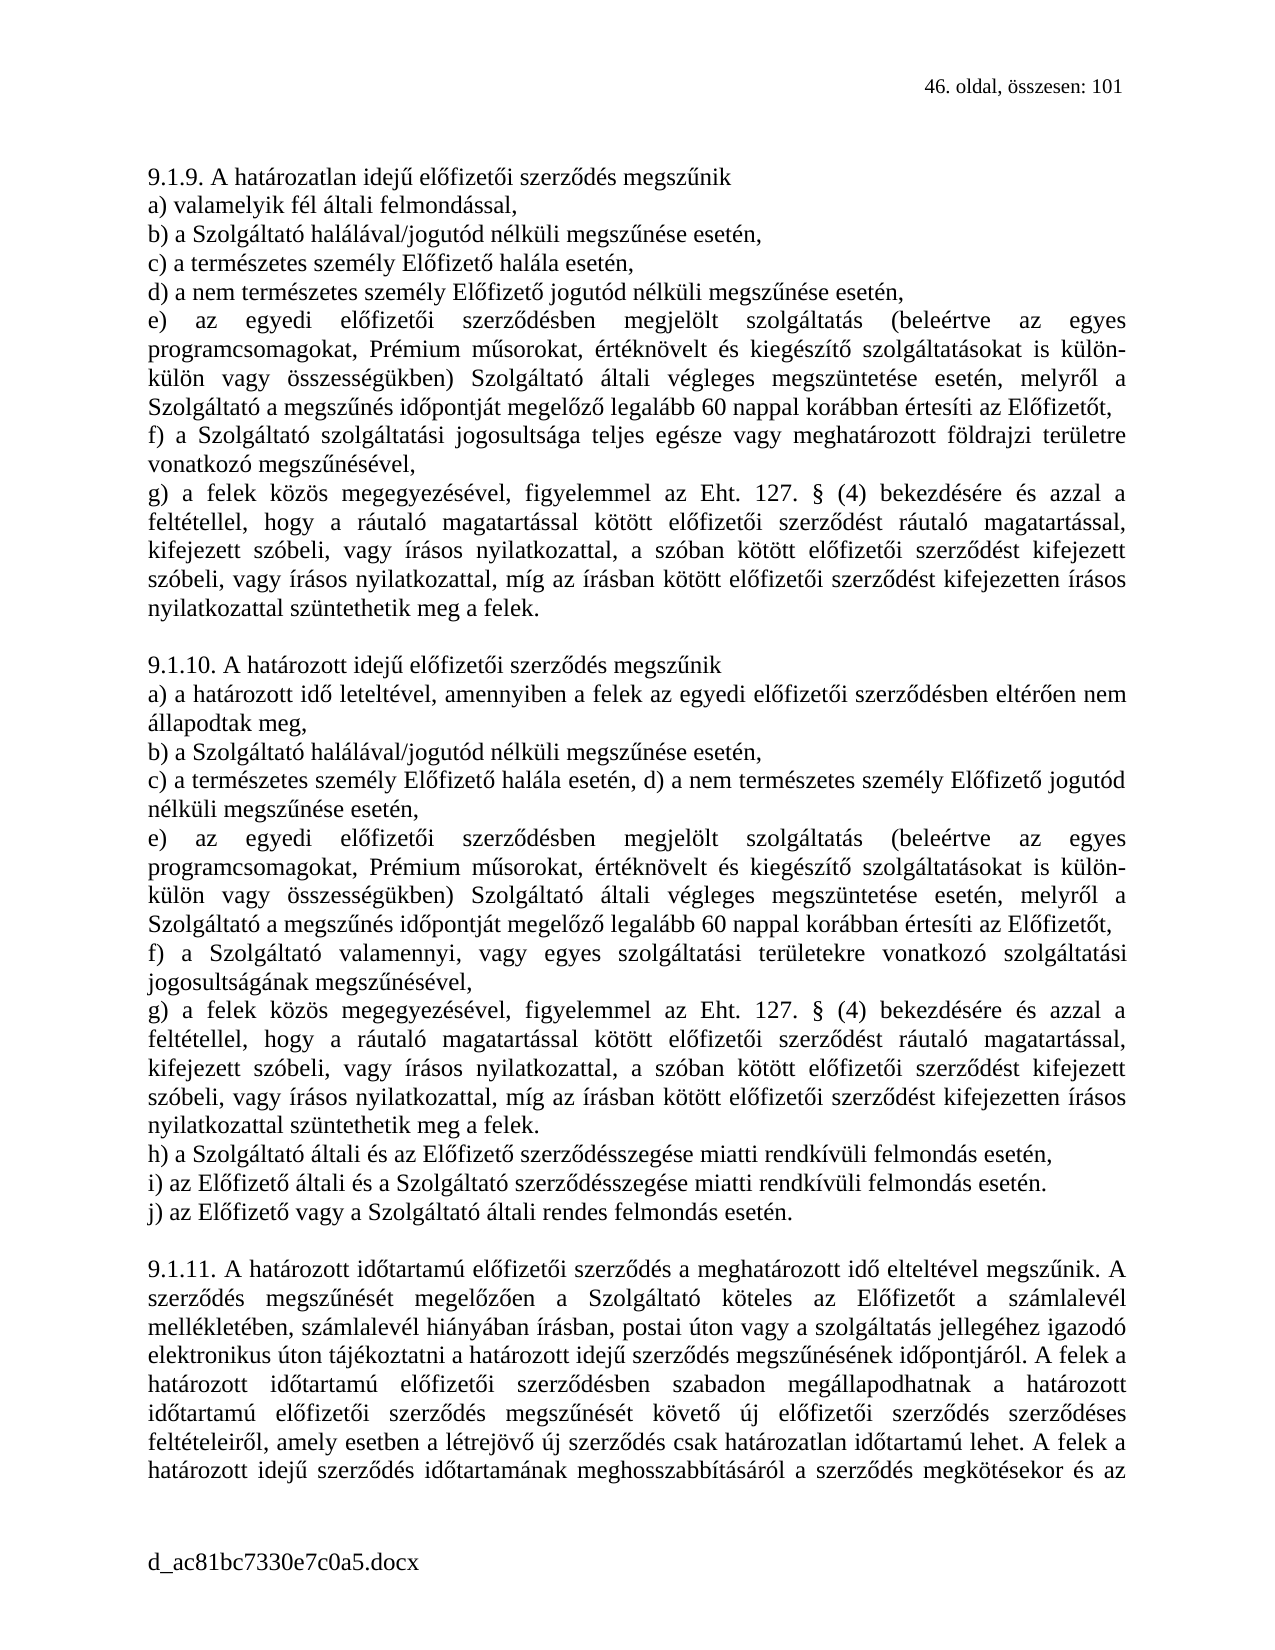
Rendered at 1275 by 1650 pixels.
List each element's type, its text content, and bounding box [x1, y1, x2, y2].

text g) a felek közös megegyezésével, figyelemmel az Eht. 127. § (4) bekezdésére és azzal a feltétellel, hogy a ráutaló magatartással kötött előfizetői szerződést ráutaló magatartással, kifejezett szóbeli, vagy írásos nyilatkozattal, a szóban kötött előfizetői szerződést kifejezett szóbeli, vagy írásos nyilatkozattal, míg az írásban kötött előfizetői szerződést kifejezetten írásos nyilatkozattal szüntethetik meg a felek. [148, 478, 1127, 622]
text f) a Szolgáltató szolgáltatási jogosultsága teljes egésze vagy meghatározott földrajzi területre vonatkozó megszűnésével, [148, 420, 1127, 478]
text b) a Szolgáltató halálával/jogutód nélküli megszűnése esetén, [148, 737, 1127, 765]
text e) az egyedi előfizetői szerződésben megjelölt szolgáltatás (beleértve az egyes programcsomagokat, Prémium műsorokat, értéknövelt és kiegészítő szolgáltatásokat is külön-külön vagy összességükben) Szolgáltató általi végleges megszüntetése esetén, melyről a Szolgáltató a megszűnés időpontját megelőző legalább 60 nappal korábban értesíti az Előfizetőt, [148, 305, 1127, 420]
text 9.1.10. A határozott idejű előfizetői szerződés megszűnik [148, 650, 1127, 679]
text b) a Szolgáltató halálával/jogutód nélküli megszűnése esetén, [148, 219, 1127, 248]
text a) a határozott idő leteltével, amennyiben a felek az egyedi előfizetői szerződésben eltérően nem állapodtak meg, [148, 679, 1127, 737]
text c) a természetes személy Előfizető halála esetén, [148, 248, 1127, 277]
text 9.1.9. A határozatlan idejű előfizetői szerződés megszűnik [148, 162, 1127, 190]
text e) az egyedi előfizetői szerződésben megjelölt szolgáltatás (beleértve az egyes programcsomagokat, Prémium műsorokat, értéknövelt és kiegészítő szolgáltatásokat is külön-külön vagy összességükben) Szolgáltató általi végleges megszüntetése esetén, melyről a Szolgáltató a megszűnés időpontját megelőző legalább 60 nappal korábban értesíti az Előfizetőt, [148, 823, 1127, 938]
text j) az Előfizető vagy a Szolgáltató általi rendes felmondás esetén. [148, 1197, 1127, 1225]
text g) a felek közös megegyezésével, figyelemmel az Eht. 127. § (4) bekezdésére és azzal a feltétellel, hogy a ráutaló magatartással kötött előfizetői szerződést ráutaló magatartással, kifejezett szóbeli, vagy írásos nyilatkozattal, a szóban kötött előfizetői szerződést kifejezett szóbeli, vagy írásos nyilatkozattal, míg az írásban kötött előfizetői szerződést kifejezetten írásos nyilatkozattal szüntethetik meg a felek. [148, 995, 1127, 1139]
text d) a nem természetes személy Előfizető jogutód nélküli megszűnése esetén, [148, 277, 1127, 305]
text i) az Előfizető általi és a Szolgáltató szerződésszegése miatti rendkívüli felmondás esetén. [148, 1168, 1127, 1197]
text h) a Szolgáltató általi és az Előfizető szerződésszegése miatti rendkívüli felmondás esetén, [148, 1139, 1127, 1168]
text f) a Szolgáltató valamennyi, vagy egyes szolgáltatási területekre vonatkozó szolgáltatási jogosultságának megszűnésével, [148, 938, 1127, 995]
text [148, 1254, 1127, 1484]
text a) valamelyik fél általi felmondással, [148, 190, 1127, 219]
text c) a természetes személy Előfizető halála esetén, d) a nem természetes személy Előfizető jogutód nélküli megszűnése esetén, [148, 765, 1127, 823]
